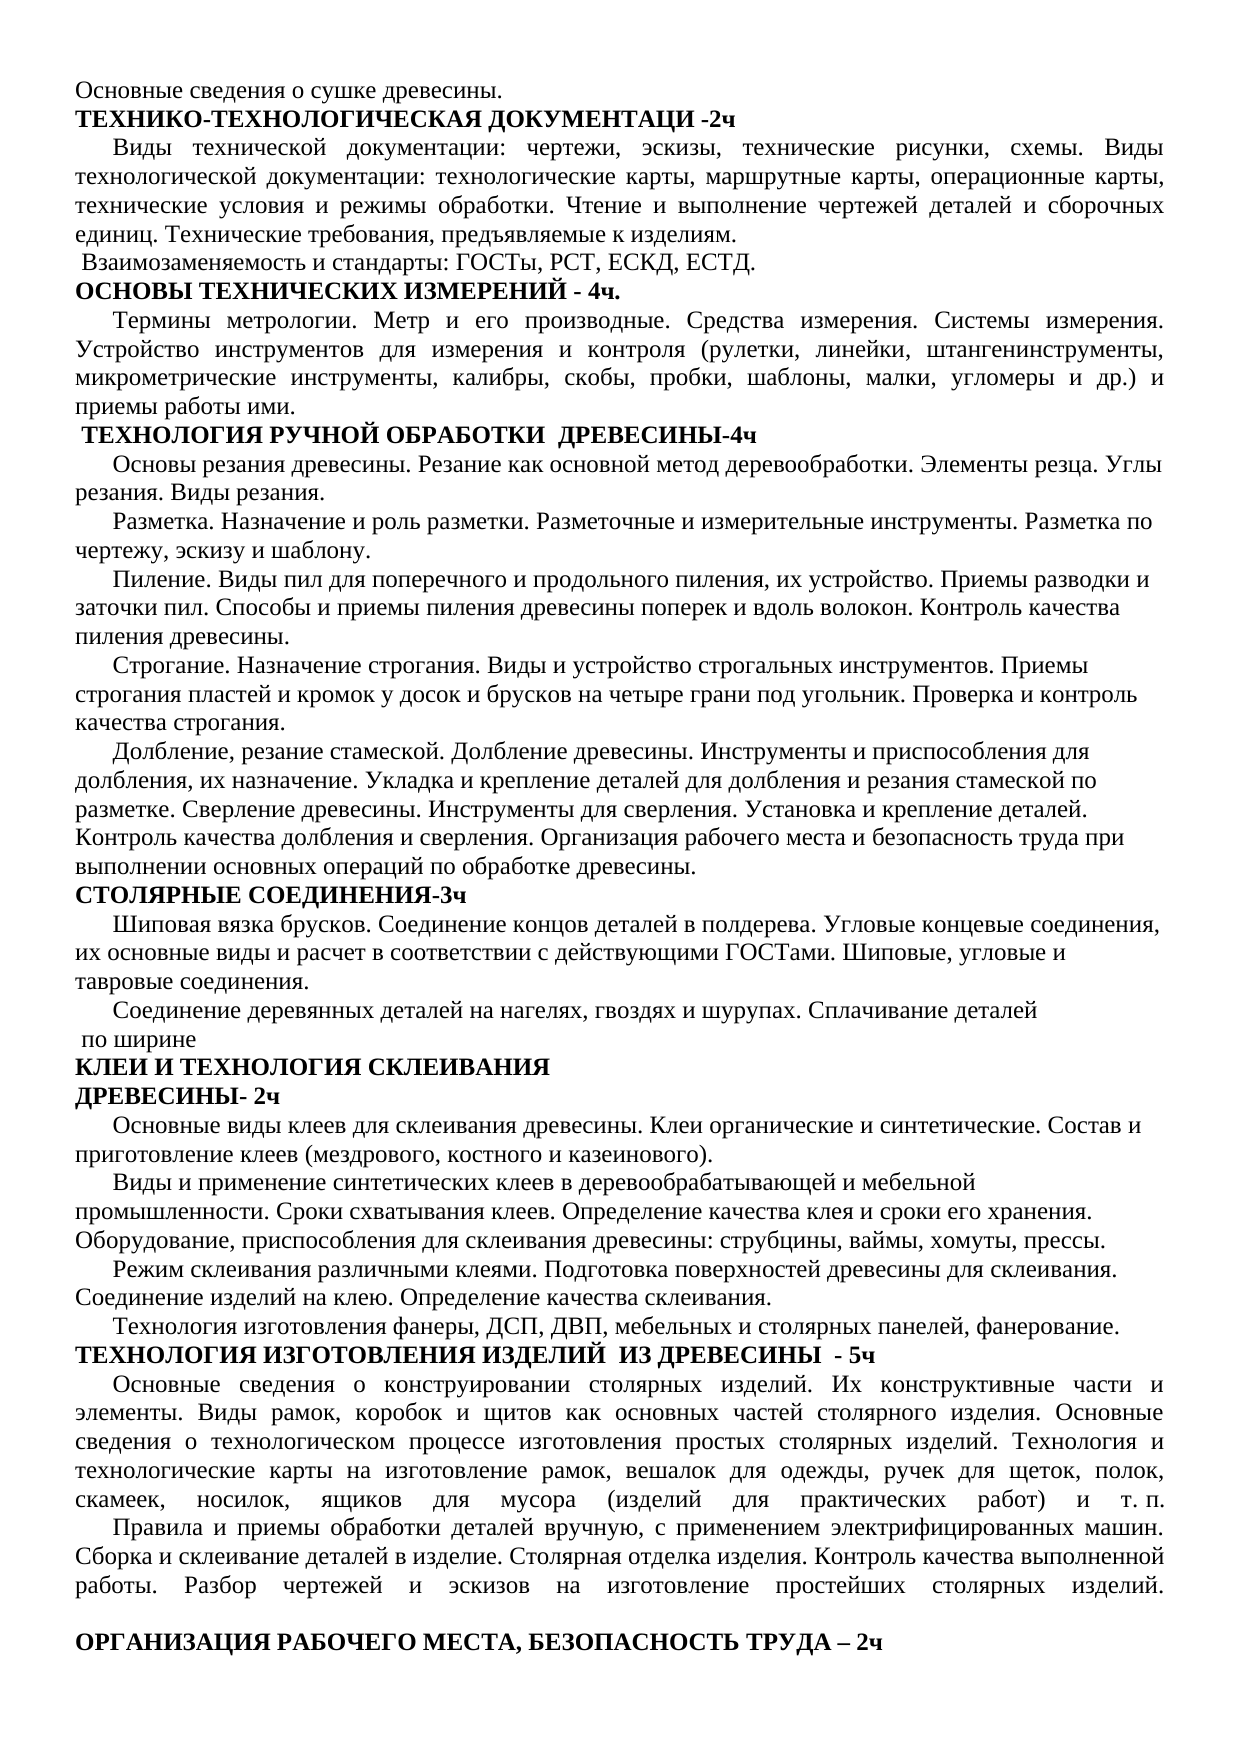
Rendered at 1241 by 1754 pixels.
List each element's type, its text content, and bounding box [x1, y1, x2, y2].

text Основные сведения о конструировании столярных изделий. Их конструктивные части и элементы. Виды рамок, коробок и щитов как основных частей столярного изделия. Основные сведения о технологическом процессе изготовления простых столярных изделий. Технология и технологические карты на изготовление рамок, вешалок для одежды, ручек для щеток, полок, скамеек, носилок, ящиков для мусора (изделий для практических работ) и т. п. Правила и приемы обработки деталей вручную, с применением электрифицированных машин. Сборка и склеивание деталей в изделие. Столярная отделка изделия. Контроль качества выполненной работы. Разбор чертежей и эскизов на изготовление простейших столярных изделий. [75, 1369, 1165, 1627]
text ТЕХНОЛОГИЯ РУЧНОЙ ОБРАБОТКИ ДРЕВЕСИНЫ-4ч [75, 420, 1165, 449]
text Основные виды клеев для склеивания древесины. Клеи органические и синтетические. Состав и приготовление клеев (мездрового, костного и казеинового). Виды и применение синтетических клеев в деревообрабатывающей и мебельной промышленности. Сроки схватывания клеев. Определение качества клея и сроки его хранения. Оборудование, приспособления для склеивания древесины: струбцины, ваймы, хомуты, прессы. Режим склеивания различными клеями. Подготовка поверхностей древесины для склеивания. Соединение изделий на клею. Определение качества склеивания. Технология изготовления фанеры, ДСП, ДВП, мебельных и столярных панелей, фанерование. ТЕХНОЛОГИЯ ИЗГОТОВЛЕНИЯ ИЗДЕЛИЙ ИЗ ДРЕВЕСИНЫ - 5ч [75, 1110, 1165, 1369]
text КЛЕИ И ТЕХНОЛОГИЯ СКЛЕИВАНИЯ ДРЕВЕСИНЫ- 2ч [75, 1052, 1165, 1110]
text Взаимозаменяемость и стандарты: ГОСТы, РСТ, ЕСКД, ЕСТД. ОСНОВЫ ТЕХНИЧЕСКИХ ИЗМЕРЕНИЙ - 4ч. [75, 247, 1165, 305]
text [75, 75, 1165, 132]
text ОРГАНИЗАЦИЯ РАБОЧЕГО МЕСТА, БЕЗОПАСНОСТЬ ТРУДА – 2ч [75, 1627, 1165, 1656]
text Виды технической документации: чертежи, эскизы, технические рисунки, схемы. Виды технологической документации: технологические карты, маршрутные карты, операционные карты, технические условия и режимы обработки. Чтение и выполнение чертежей деталей и сборочных единиц. Технические требования, предъявляемые к изделиям. [75, 132, 1165, 247]
text Основы резания древесины. Резание как основной метод деревообработки. Элементы резца. Углы резания. Виды резания. Разметка. Назначение и роль разметки. Разметочные и измерительные инструменты. Разметка по чертежу, эскизу и шаблону. Пиление. Виды пил для поперечного и продольного пиления, их устройство. Приемы разводки и заточки пил. Способы и приемы пиления древесины поперек и вдоль волокон. Контроль качества пиления древесины. Строгание. Назначение строгания. Виды и устройство строгальных инструментов. Приемы строгания пластей и кромок у досок и брусков на четыре грани под угольник. Проверка и контроль качества строгания. Долбление, резание стамеской. Долбление древесины. Инструменты и приспособления для долбления, их назначение. Укладка и крепление деталей для долбления и резания стамеской по разметке. Сверление древесины. Инструменты для сверления. Установка и крепление деталей. Контроль качества долбления и сверления. Организация рабочего места и безопасность труда при выполнении основных операций по обработке древесины. СТОЛЯРНЫЕ СОЕДИНЕНИЯ-3ч [75, 449, 1165, 909]
text по ширине [75, 1024, 1165, 1052]
text Термины метрологии. Метр и его производные. Средства измерения. Системы измерения. Устройство инструментов для измерения и контроля (рулетки, линейки, штангенинструменты, микрометрические инструменты, калибры, скобы, пробки, шаблоны, малки, угломеры и др.) и приемы работы ими. [75, 305, 1165, 420]
text Шиповая вязка брусков. Соединение концов деталей в полдерева. Угловые концевые соединения, их основные виды и расчет в соответствии с действующими ГОСТами. Шиповые, угловые и тавровые соединения. Соединение деревянных деталей на нагелях, гвоздях и шурупах. Сплачивание деталей [75, 909, 1165, 1024]
